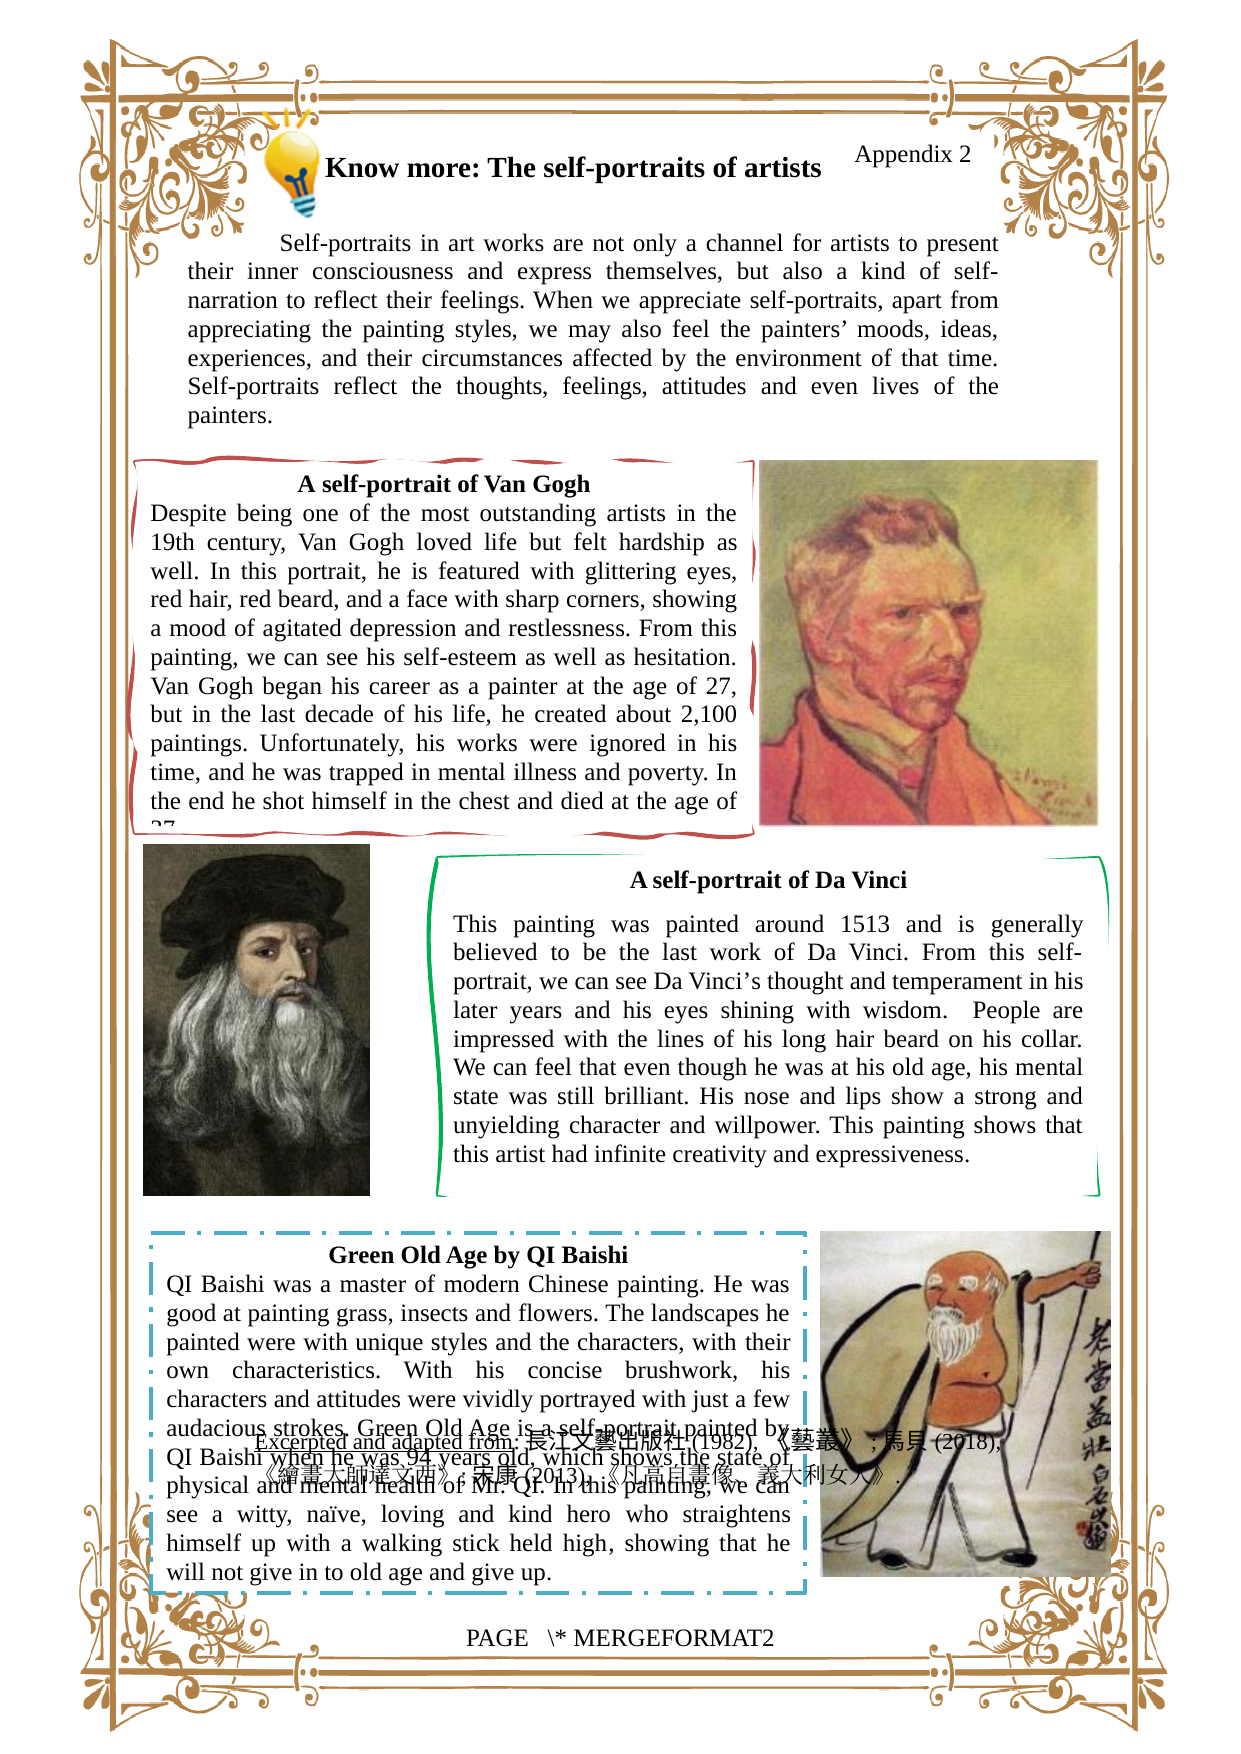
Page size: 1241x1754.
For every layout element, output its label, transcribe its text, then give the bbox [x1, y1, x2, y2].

text Know more: The self-portraits of artists [330, 150, 1053, 183]
text Self-portraits in art works are not only a channel for artists to present their inner consciousness and express themselves, but also a kind of self-narration to reflect their feelings. When we appreciate self-portraits, apart from appreciating the painting styles, we may also feel the painters’ moods, ideas, experiences, and their circumstances affected by the environment of that time. Self-portraits reflect the thoughts, feelings, attitudes and even lives of the painters. [187, 228, 1000, 429]
picture [61, 22, 1186, 1752]
